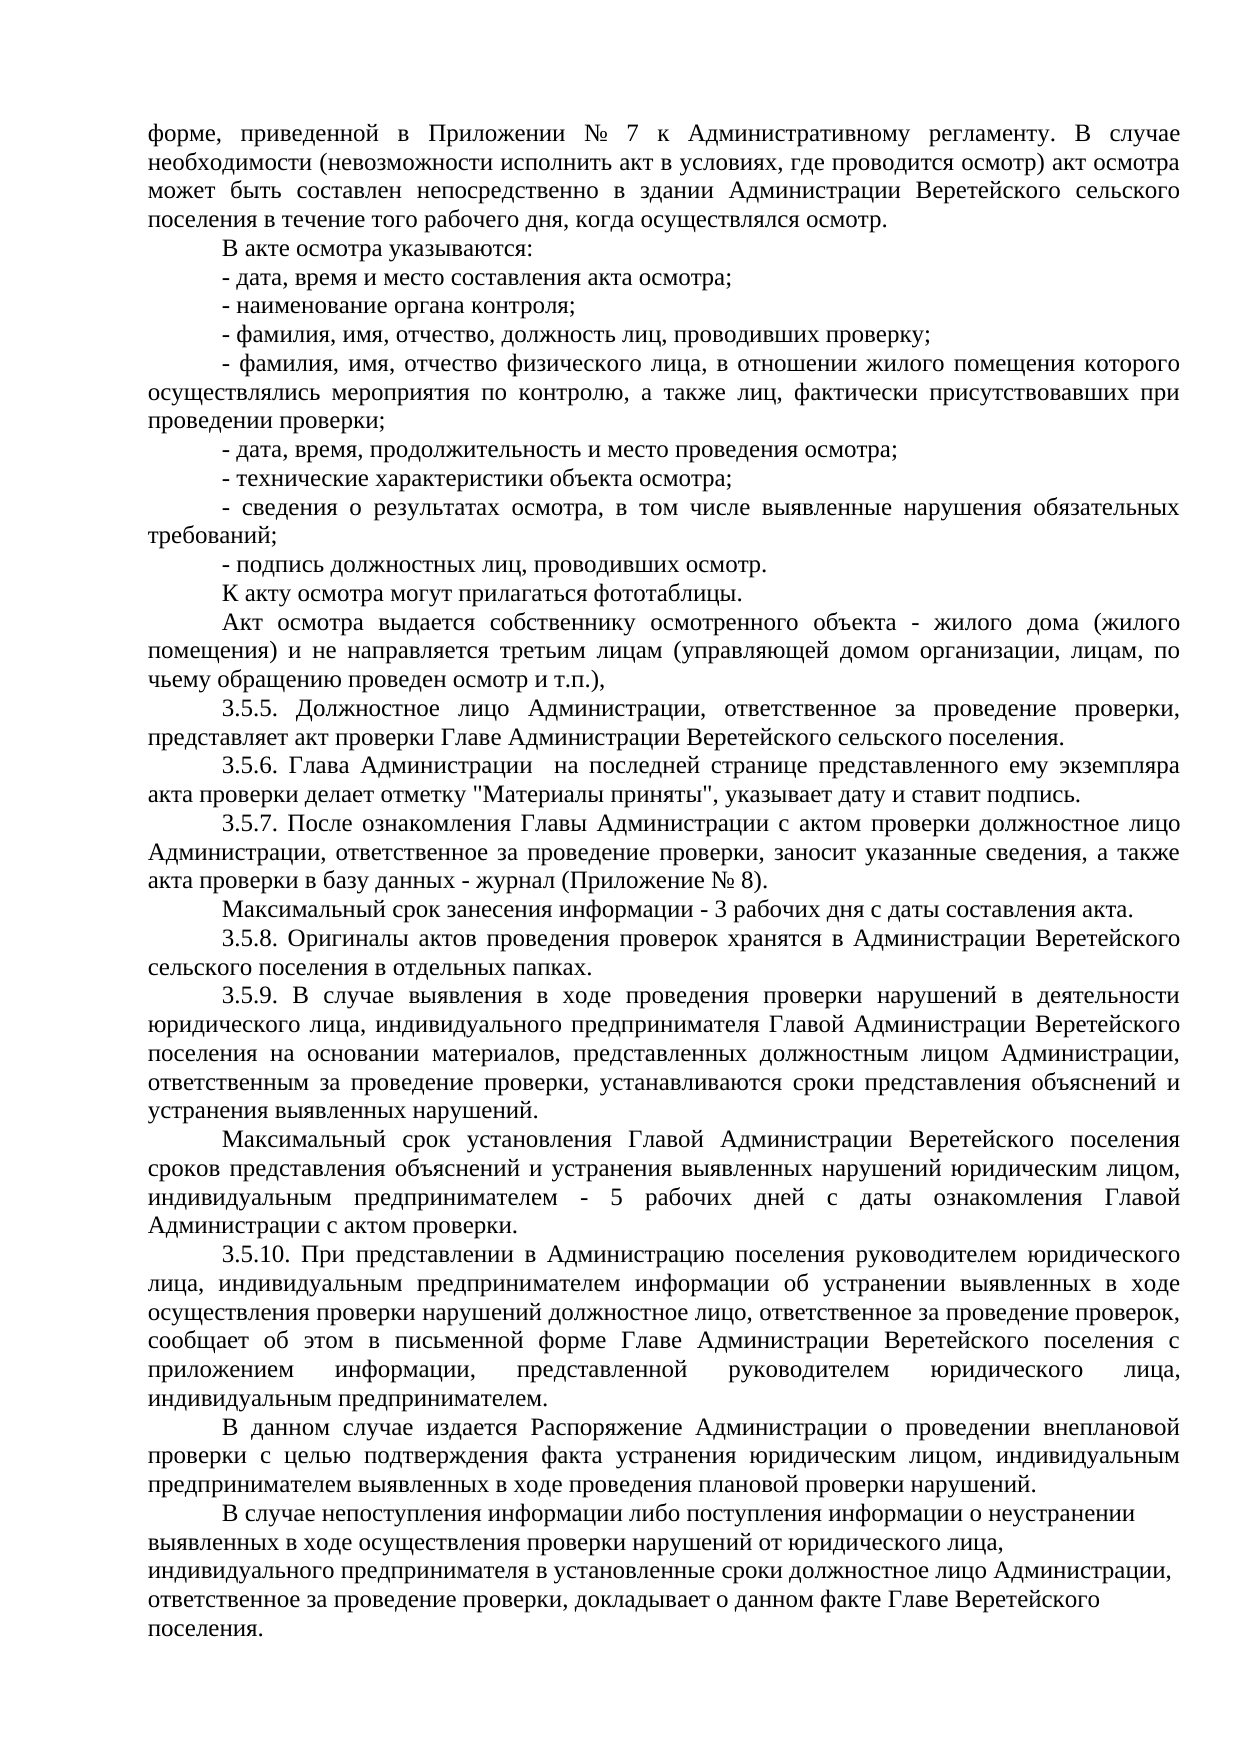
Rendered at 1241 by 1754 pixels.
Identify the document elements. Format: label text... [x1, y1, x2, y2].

text - технические характеристики объекта осмотра; [148, 463, 1181, 492]
text 3.5.7. После ознакомления Главы Администрации с актом проверки должностное лицо Администрации, ответственное за проведение проверки, заносит указанные сведения, а также акта проверки в базу данных - журнал (Приложение № 8). [148, 808, 1181, 894]
text - дата, время и место составления акта осмотра; [148, 262, 1181, 291]
text В случае непоступления информации либо поступления информации о неустранении выявленных в ходе осуществления проверки нарушений от юридического лица, индивидуального предпринимателя в установленные сроки должностное лицо Администрации, ответственное за проведение проверки, докладывает о данном факте Главе Веретейского поселения. [148, 1498, 1181, 1642]
text В акте осмотра указываются: [148, 233, 1181, 262]
text - фамилия, имя, отчество физического лица, в отношении жилого помещения которого осуществлялись мероприятия по контролю, а также лиц, фактически присутствовавших при проведении проверки; [148, 348, 1181, 434]
text 3.5.9. В случае выявления в ходе проведения проверки нарушений в деятельности юридического лица, индивидуального предпринимателя Главой Администрации Веретейского поселения на основании материалов, представленных должностным лицом Администрации, ответственным за проведение проверки, устанавливаются сроки представления объяснений и устранения выявленных нарушений. [148, 981, 1181, 1124]
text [148, 118, 1181, 233]
text Максимальный срок установления Главой Администрации Веретейского поселения сроков представления объяснений и устранения выявленных нарушений юридическим лицом, индивидуальным предпринимателем - 5 рабочих дней с даты ознакомления Главой Администрации с актом проверки. [148, 1124, 1181, 1239]
text 3.5.8. Оригиналы актов проведения проверок хранятся в Администрации Веретейского сельского поселения в отдельных папках. [148, 923, 1181, 981]
text - наименование органа контроля; [148, 291, 1181, 319]
text - фамилия, имя, отчество, должность лиц, проводивших проверку; [148, 319, 1181, 348]
text 3.5.5. Должностное лицо Администрации, ответственное за проведение проверки, представляет акт проверки Главе Администрации Веретейского сельского поселения. [148, 693, 1181, 751]
text - дата, время, продолжительность и место проведения осмотра; [148, 434, 1181, 463]
text Максимальный срок занесения информации - 3 рабочих дня с даты составления акта. [148, 894, 1181, 923]
text Акт осмотра выдается собственнику осмотренного объекта - жилого дома (жилого помещения) и не направляется третьим лицам (управляющей домом организации, лицам, по чьему обращению проведен осмотр и т.п.), [148, 607, 1181, 693]
text 3.5.10. При представлении в Администрацию поселения руководителем юридического лица, индивидуальным предпринимателем информации об устранении выявленных в ходе осуществления проверки нарушений должностное лицо, ответственное за проведение проверок, сообщает об этом в письменной форме Главе Администрации Веретейского поселения с приложением информации, представленной руководителем юридического лица, индивидуальным предпринимателем. [148, 1239, 1181, 1412]
text - подпись должностных лиц, проводивших осмотр. [148, 549, 1181, 578]
text К акту осмотра могут прилагаться фототаблицы. [148, 578, 1181, 607]
text 3.5.6. Глава Администрации на последней странице представленного ему экземпляра акта проверки делает отметку "Материалы приняты", указывает дату и ставит подпись. [148, 751, 1181, 808]
text - сведения о результатах осмотра, в том числе выявленные нарушения обязательных требований; [148, 492, 1181, 549]
text В данном случае издается Распоряжение Администрации о проведении внеплановой проверки с целью подтверждения факта устранения юридическим лицом, индивидуальным предпринимателем выявленных в ходе проведения плановой проверки нарушений. [148, 1412, 1181, 1498]
